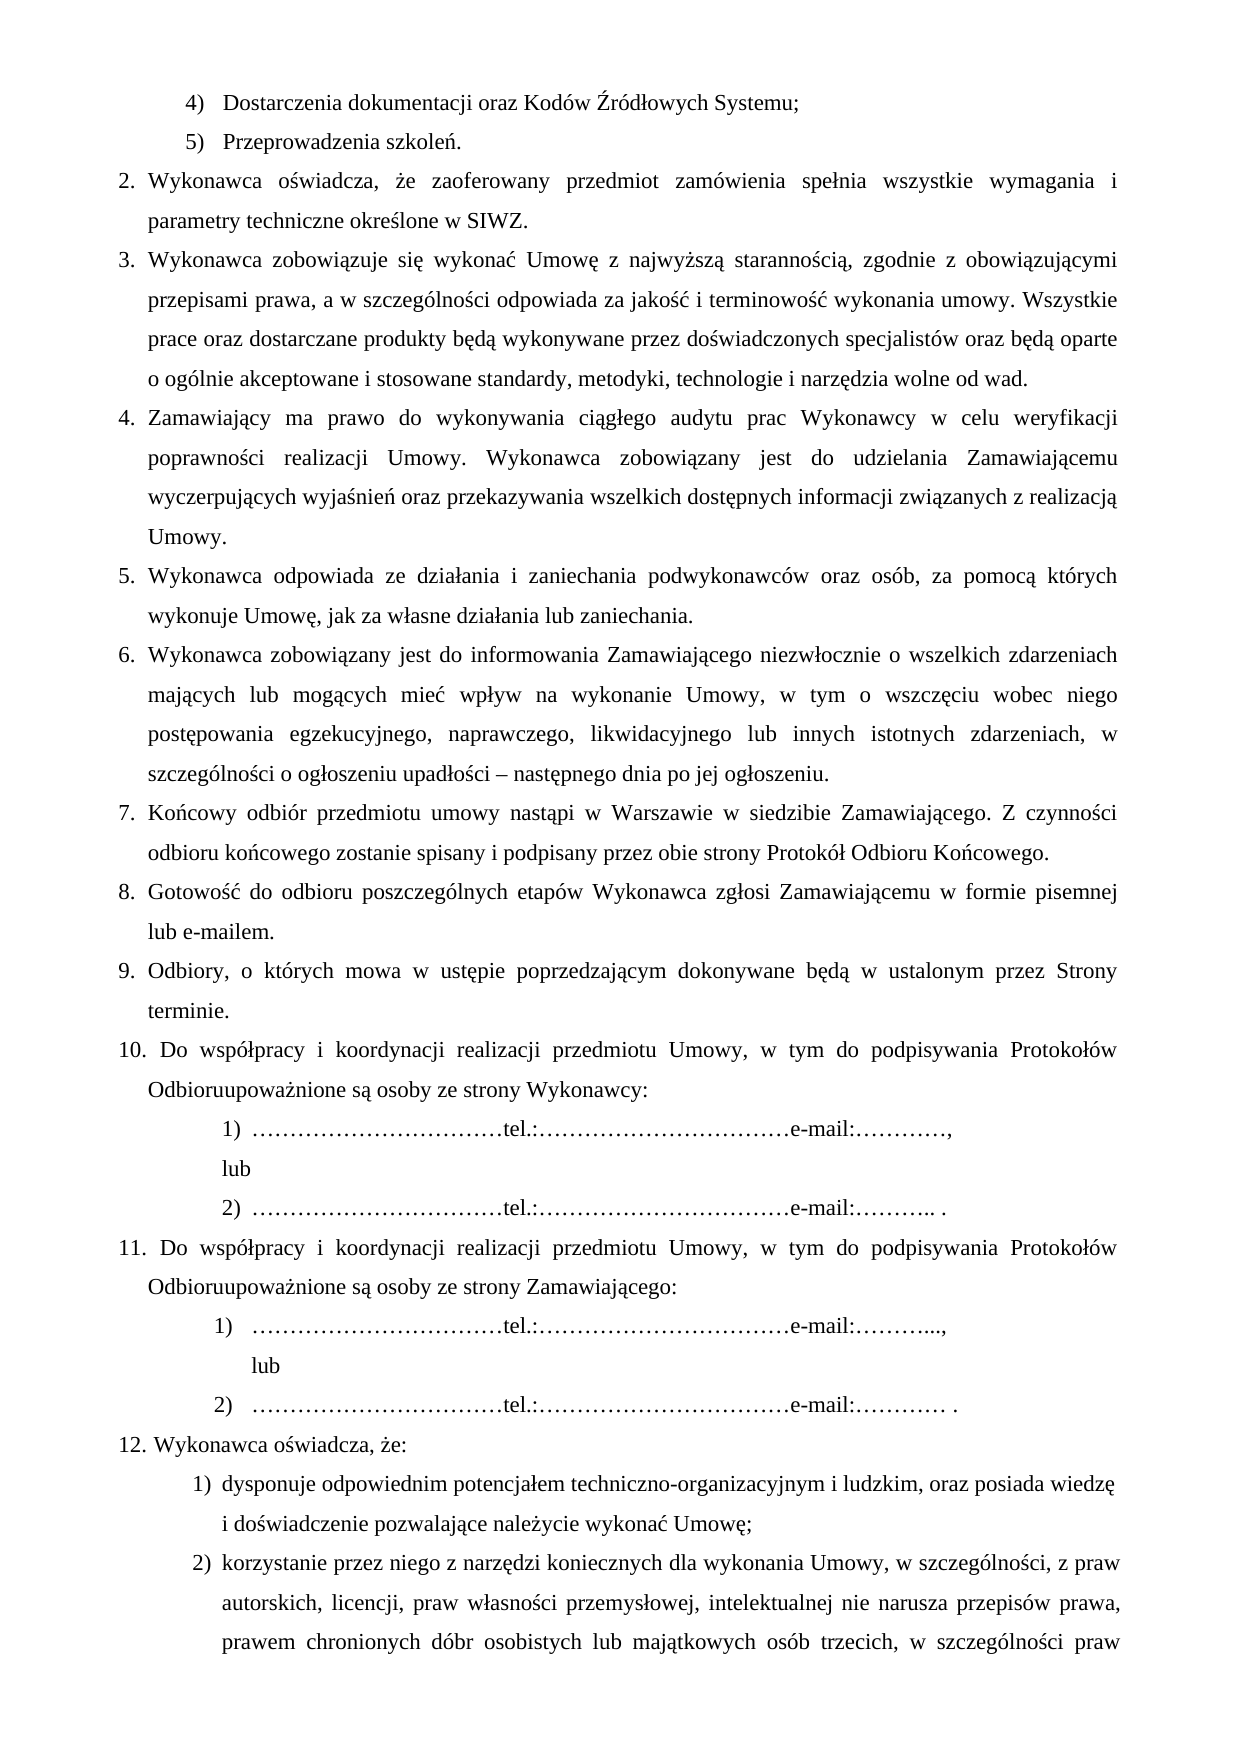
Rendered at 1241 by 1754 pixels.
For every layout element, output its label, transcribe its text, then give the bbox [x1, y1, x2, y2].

list Do współpracy i koordynacji realizacji przedmiotu Umowy, w tym do podpisywania Protokołów Odbioruupoważnione są osoby ze strony Wykonawcy: [118, 1036, 1119, 1102]
list Wykonawca oświadcza, że: [118, 1431, 1119, 1457]
list ……………………………tel.:……………………………e-mail:……….. . [222, 1194, 1122, 1220]
text lub [222, 1154, 1122, 1181]
list Dostarczenia dokumentacji oraz Kodów Źródłowych Systemu; [185, 89, 1119, 115]
list Odbiory, o których mowa w ustępie poprzedzającym dokonywane będą w ustalonym przez Strony terminie. [118, 957, 1119, 1023]
list Końcowy odbiór przedmiotu umowy nastąpi w Warszawie w siedzibie Zamawiającego. Z czynności odbioru końcowego zostanie spisany i podpisany przez obie strony Protokół Odbioru Końcowego. [118, 799, 1119, 865]
list ……………………………tel.:……………………………e-mail:………..., [213, 1312, 1122, 1339]
list ……………………………tel.:……………………………e-mail:…………, [222, 1115, 1122, 1141]
list Wykonawca zobowiązuje się wykonać Umowę z najwyższą starannością, zgodnie z obowiązującymi przepisami prawa, a w szczególności odpowiada za jakość i terminowość wykonania umowy. Wszystkie prace oraz dostarczane produkty będą wykonywane przez doświadczonych specjalistów oraz będą oparte o ogólnie akceptowane i stosowane standardy, metodyki, technologie i narzędzia wolne od wad. [118, 247, 1119, 391]
list Przeprowadzenia szkoleń. [185, 128, 1119, 154]
list Wykonawca zobowiązany jest do informowania Zamawiającego niezwłocznie o wszelkich zdarzeniach mających lub mogących mieć wpływ na wykonanie Umowy, w tym o wszczęciu wobec niego postępowania egzekucyjnego, naprawczego, likwidacyjnego lub innych istotnych zdarzeniach, w szczególności o ogłoszeniu upadłości – następnego dnia po jej ogłoszeniu. [118, 641, 1119, 786]
list dysponuje odpowiednim potencjałem techniczno-organizacyjnym i ludzkim, oraz posiada wiedzę i doświadczenie pozwalające należycie wykonać Umowę; [192, 1470, 1122, 1536]
list Do współpracy i koordynacji realizacji przedmiotu Umowy, w tym do podpisywania Protokołów Odbioruupoważnione są osoby ze strony Zamawiającego: [118, 1233, 1119, 1299]
list Wykonawca odpowiada ze działania i zaniechania podwykonawców oraz osób, za pomocą których wykonuje Umowę, jak za własne działania lub zaniechania. [118, 562, 1119, 628]
list Wykonawca oświadcza, że zaoferowany przedmiot zamówienia spełnia wszystkie wymagania i parametry techniczne określone w SIWZ. [118, 168, 1119, 233]
list Gotowość do odbioru poszczególnych etapów Wykonawca zgłosi Zamawiającemu w formie pisemnej lub e-mailem. [118, 878, 1119, 944]
text lub [251, 1352, 1122, 1378]
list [192, 1549, 1122, 1655]
list Zamawiający ma prawo do wykonywania ciągłego audytu prac Wykonawcy w celu weryfikacji poprawności realizacji Umowy. Wykonawca zobowiązany jest do udzielania Zamawiającemu wyczerpujących wyjaśnień oraz przekazywania wszelkich dostępnych informacji związanych z realizacją Umowy. [118, 404, 1119, 549]
list ……………………………tel.:……………………………e-mail:………… . [213, 1391, 1122, 1418]
